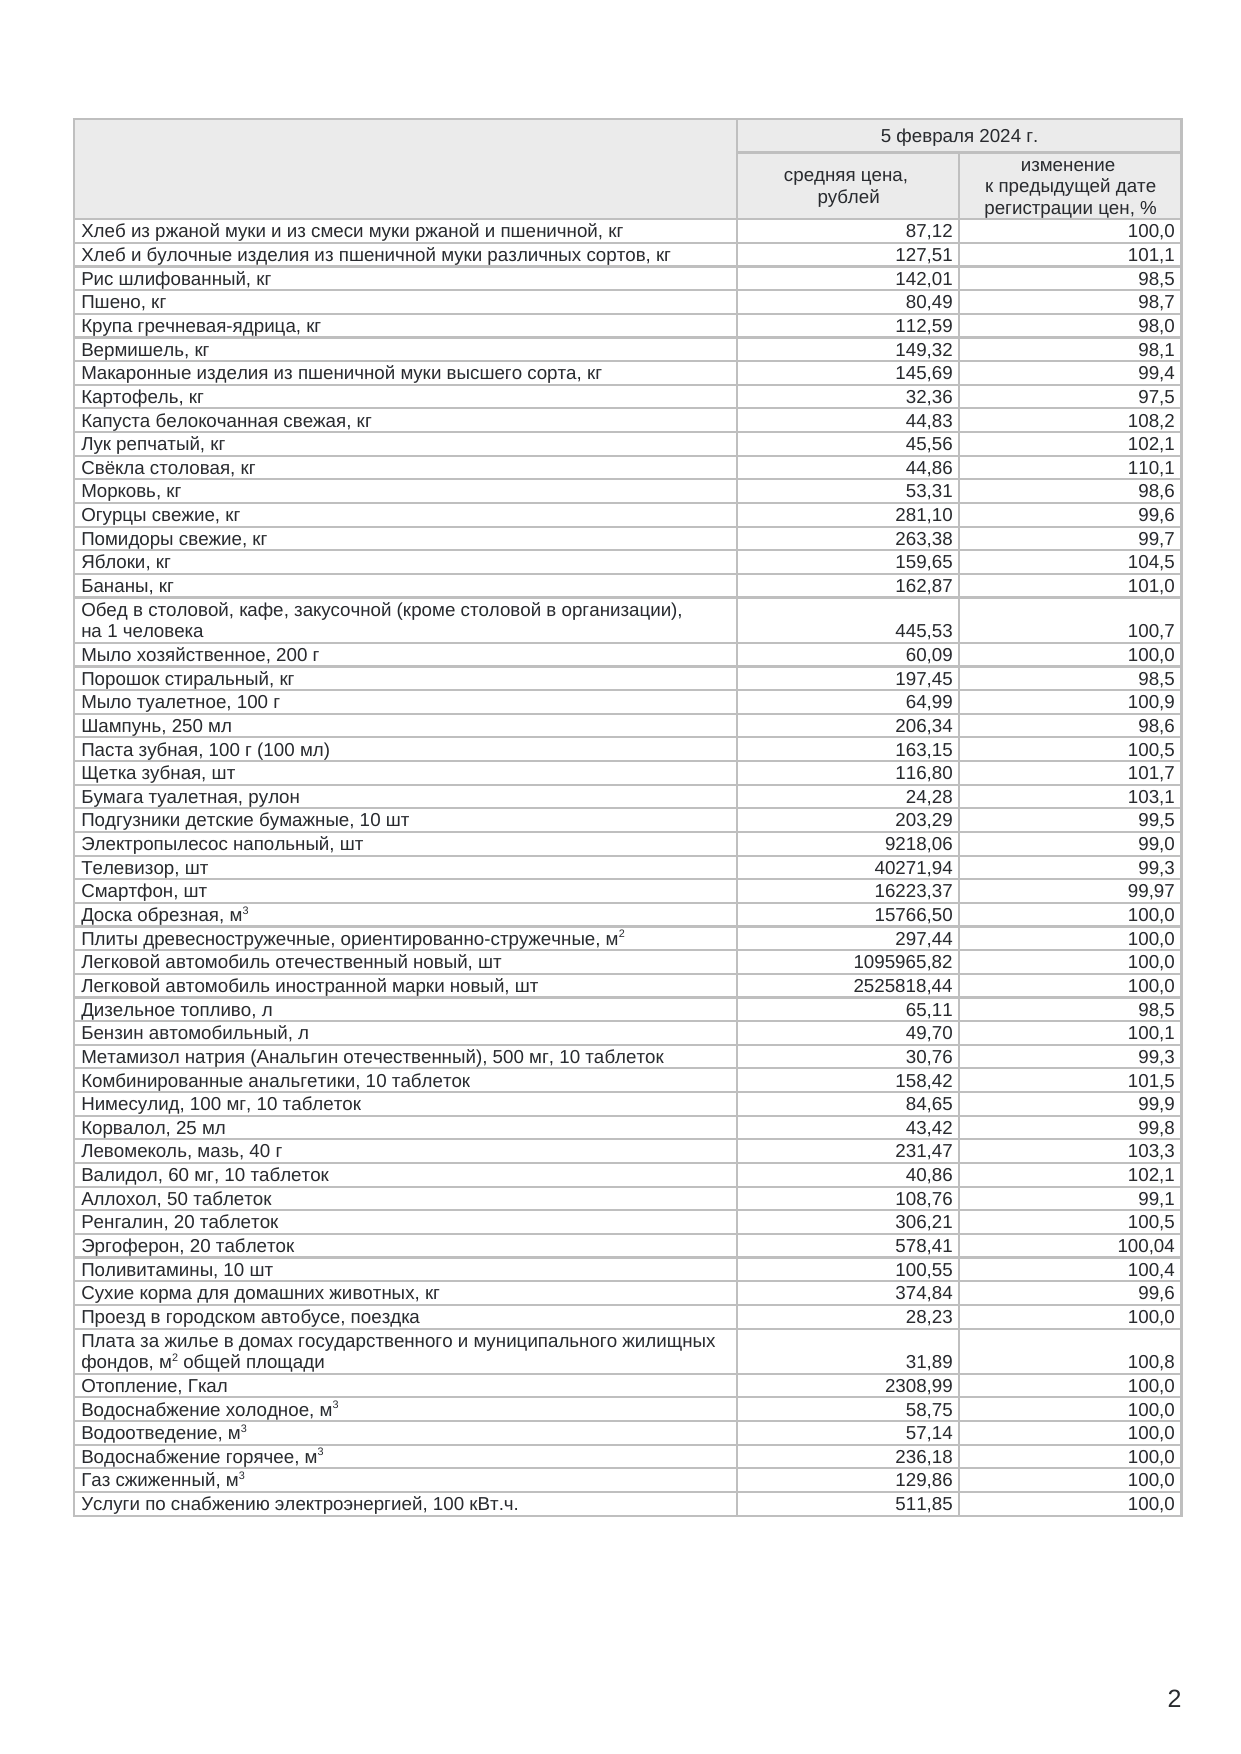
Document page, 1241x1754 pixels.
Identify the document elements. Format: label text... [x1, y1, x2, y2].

table_cell 30,76 [738, 1046, 958, 1067]
table_cell Поливитамины, 10 шт [75, 1259, 736, 1280]
table_cell Рис шлифованный, кг [75, 268, 736, 289]
table_cell Бензин автомобильный, л [75, 1022, 736, 1044]
table_cell Шампунь, 250 мл [75, 715, 736, 736]
table_cell Аллохол, 50 таблеток [75, 1188, 736, 1209]
table_cell 100,5 [960, 1211, 1180, 1233]
table_cell 99,97 [960, 880, 1180, 902]
table_cell 100,0 [960, 928, 1180, 949]
table_cell Смартфон, шт [75, 880, 736, 902]
table_cell 374,84 [738, 1282, 958, 1304]
table_cell 100,0 [960, 1469, 1180, 1491]
table_cell 112,59 [738, 315, 958, 336]
table_cell 100,0 [960, 1446, 1180, 1467]
table_cell 16223,37 [738, 880, 958, 902]
table_cell 2308,99 [738, 1375, 958, 1396]
table_cell Крупа гречневая-ядрица, кг [75, 315, 736, 336]
table_cell 24,28 [738, 786, 958, 807]
table_cell 49,70 [738, 1022, 958, 1044]
table_cell Электропылесос напольный, шт [75, 833, 736, 854]
table_cell 100,0 [960, 1375, 1180, 1396]
table_cell Корвалол, 25 мл [75, 1117, 736, 1138]
table_cell 99,6 [960, 504, 1180, 526]
table_cell 206,34 [738, 715, 958, 736]
table_cell Хлеб и булочные изделия из пшеничной муки различных сортов, кг [75, 244, 736, 265]
table_cell 102,1 [960, 433, 1180, 454]
table_cell 40271,94 [738, 857, 958, 878]
table_cell 97,5 [960, 386, 1180, 407]
table_cell 99,5 [960, 809, 1180, 831]
table_cell 100,55 [738, 1259, 958, 1280]
table_cell Комбинированные анальгетики, 10 таблеток [75, 1069, 736, 1091]
table_cell 103,1 [960, 786, 1180, 807]
table_cell 99,8 [960, 1117, 1180, 1138]
table_cell 297,44 [738, 928, 958, 949]
table_cell 108,76 [738, 1188, 958, 1209]
table_cell 28,23 [738, 1306, 958, 1327]
table_cell 98,5 [960, 999, 1180, 1020]
table_cell 15766,50 [738, 904, 958, 925]
table_cell 98,5 [960, 668, 1180, 689]
table_cell 306,21 [738, 1211, 958, 1233]
table_cell Эргоферон, 20 таблеток [75, 1235, 736, 1256]
table_cell 110,1 [960, 457, 1180, 478]
table_cell Метамизол натрия (Анальгин отечественный), 500 мг, 10 таблеток [75, 1046, 736, 1067]
table_cell 9218,06 [738, 833, 958, 854]
table_cell 32,36 [738, 386, 958, 407]
table_cell 203,29 [738, 809, 958, 831]
table_cell 99,3 [960, 1046, 1180, 1067]
table_cell 100,7 [960, 599, 1180, 642]
table_cell 100,9 [960, 691, 1180, 713]
table_cell 163,15 [738, 738, 958, 760]
table_cell 45,56 [738, 433, 958, 454]
table_cell 162,87 [738, 575, 958, 596]
table_cell Проезд в городском автобусе, поездка [75, 1306, 736, 1327]
table_cell 40,86 [738, 1164, 958, 1186]
table_cell 58,75 [738, 1398, 958, 1420]
table_cell Порошок стиральный, кг [75, 668, 736, 689]
table_cell Яблоки, кг [75, 551, 736, 573]
table_cell 98,7 [960, 291, 1180, 313]
table_cell 263,38 [738, 528, 958, 549]
table_cell 60,09 [738, 644, 958, 665]
table_cell Услуги по снабжению электроэнергией, 100 кВт.ч. [75, 1493, 736, 1514]
table_cell Валидол, 60 мг, 10 таблеток [75, 1164, 736, 1186]
table_cell Макаронные изделия из пшеничной муки высшего сорта, кг [75, 362, 736, 384]
table_cell 99,9 [960, 1093, 1180, 1114]
table_cell 578,41 [738, 1235, 958, 1256]
table_cell 100,0 [960, 220, 1180, 242]
table_cell 80,49 [738, 291, 958, 313]
table_cell Лук репчатый, кг [75, 433, 736, 454]
table_cell 44,86 [738, 457, 958, 478]
table_cell Мыло туалетное, 100 г [75, 691, 736, 713]
table_cell Помидоры свежие, кг [75, 528, 736, 549]
table_cell 236,18 [738, 1446, 958, 1467]
table_cell 2525818,44 [738, 975, 958, 996]
table_cell Дизельное топливо, л [75, 999, 736, 1020]
table_cell Пшено, кг [75, 291, 736, 313]
table_cell средняя цена, рублей [738, 154, 958, 218]
table_cell 98,1 [960, 339, 1180, 360]
table_cell 31,89 [738, 1330, 958, 1373]
table_cell 445,53 [738, 599, 958, 642]
table_cell 53,31 [738, 480, 958, 502]
table_cell 100,4 [960, 1259, 1180, 1280]
table_cell 197,45 [738, 668, 958, 689]
table_cell 231,47 [738, 1140, 958, 1162]
table_cell Сухие корма для домашних животных, кг [75, 1282, 736, 1304]
table_cell Морковь, кг [75, 480, 736, 502]
table_cell 99,4 [960, 362, 1180, 384]
table_cell 102,1 [960, 1164, 1180, 1186]
table_cell 281,10 [738, 504, 958, 526]
table_cell Водоснабжение холодное, м3 [75, 1398, 736, 1420]
table_cell Водоотведение, м3 [75, 1422, 736, 1443]
table_cell 129,86 [738, 1469, 958, 1491]
table_cell Вермишель, кг [75, 339, 736, 360]
table_cell 100,5 [960, 738, 1180, 760]
table_cell Телевизор, шт [75, 857, 736, 878]
table_cell Газ сжиженный, м3 [75, 1469, 736, 1491]
table_cell 98,5 [960, 268, 1180, 289]
table_cell 103,3 [960, 1140, 1180, 1162]
table_header [75, 120, 736, 218]
table_cell Картофель, кг [75, 386, 736, 407]
table_cell 100,8 [960, 1330, 1180, 1373]
table_cell Легковой автомобиль иностранной марки новый, шт [75, 975, 736, 996]
table_cell 65,11 [738, 999, 958, 1020]
table_cell Мыло хозяйственное, 200 г [75, 644, 736, 665]
table_cell 99,0 [960, 833, 1180, 854]
table_cell 98,6 [960, 480, 1180, 502]
table_cell 142,01 [738, 268, 958, 289]
table_cell 98,0 [960, 315, 1180, 336]
table_header 5 февраля 2024 г. [738, 120, 1180, 151]
table_cell 43,42 [738, 1117, 958, 1138]
table_cell 101,1 [960, 244, 1180, 265]
table_cell Нимесулид, 100 мг, 10 таблеток [75, 1093, 736, 1114]
table_cell 44,83 [738, 409, 958, 431]
table_cell 99,7 [960, 528, 1180, 549]
table_cell 159,65 [738, 551, 958, 573]
table_cell Легковой автомобиль отечественный новый, шт [75, 951, 736, 973]
table_cell Капуста белокочанная свежая, кг [75, 409, 736, 431]
table_cell 99,6 [960, 1282, 1180, 1304]
table_cell 100,0 [960, 951, 1180, 973]
table_cell 511,85 [738, 1493, 958, 1514]
table_cell Водоснабжение горячее, м3 [75, 1446, 736, 1467]
table_cell 100,0 [960, 1422, 1180, 1443]
table_cell Плиты древесностружечные, ориентированно-стружечные, м2 [75, 928, 736, 949]
table_cell 101,7 [960, 762, 1180, 783]
table_cell 87,12 [738, 220, 958, 242]
table_cell Ренгалин, 20 таблеток [75, 1211, 736, 1233]
table_cell Паста зубная, 100 г (100 мл) [75, 738, 736, 760]
table_cell 101,0 [960, 575, 1180, 596]
table_cell Отопление, Гкал [75, 1375, 736, 1396]
table_cell 99,3 [960, 857, 1180, 878]
table_cell 99,1 [960, 1188, 1180, 1209]
table_cell 101,5 [960, 1069, 1180, 1091]
table_cell Доска обрезная, м3 [75, 904, 736, 925]
table_cell Обед в столовой, кафе, закусочной (кроме столовой в организации), на 1 человека [75, 599, 736, 642]
table_cell Левомеколь, мазь, 40 г [75, 1140, 736, 1162]
table_cell 98,6 [960, 715, 1180, 736]
table_cell 149,32 [738, 339, 958, 360]
table_cell 100,0 [960, 1398, 1180, 1420]
table_cell 100,1 [960, 1022, 1180, 1044]
table_cell 100,0 [960, 1306, 1180, 1327]
table_cell Щетка зубная, шт [75, 762, 736, 783]
table_cell Свёкла столовая, кг [75, 457, 736, 478]
table_cell 84,65 [738, 1093, 958, 1114]
table_cell 145,69 [738, 362, 958, 384]
table_cell Подгузники детские бумажные, 10 шт [75, 809, 736, 831]
table_cell 127,51 [738, 244, 958, 265]
table_cell Хлеб из ржаной муки и из смеси муки ржаной и пшеничной, кг [75, 220, 736, 242]
table_cell изменение к предыдущей дате регистрации цен, % [960, 154, 1180, 218]
table_cell Огурцы свежие, кг [75, 504, 736, 526]
table_cell 100,0 [960, 1493, 1180, 1514]
table_cell Бананы, кг [75, 575, 736, 596]
table_cell 108,2 [960, 409, 1180, 431]
table_cell Бумага туалетная, рулон [75, 786, 736, 807]
table_cell 104,5 [960, 551, 1180, 573]
table_cell 100,0 [960, 904, 1180, 925]
table_cell 64,99 [738, 691, 958, 713]
table_cell 116,80 [738, 762, 958, 783]
table_cell 100,0 [960, 975, 1180, 996]
table_cell 57,14 [738, 1422, 958, 1443]
table_cell 100,0 [960, 644, 1180, 665]
table_cell 158,42 [738, 1069, 958, 1091]
table_cell Плата за жилье в домах государственного и муниципального жилищных фондов, м2 общей площади [75, 1330, 736, 1373]
table_cell 100,04 [960, 1235, 1180, 1256]
table_cell 1095965,82 [738, 951, 958, 973]
